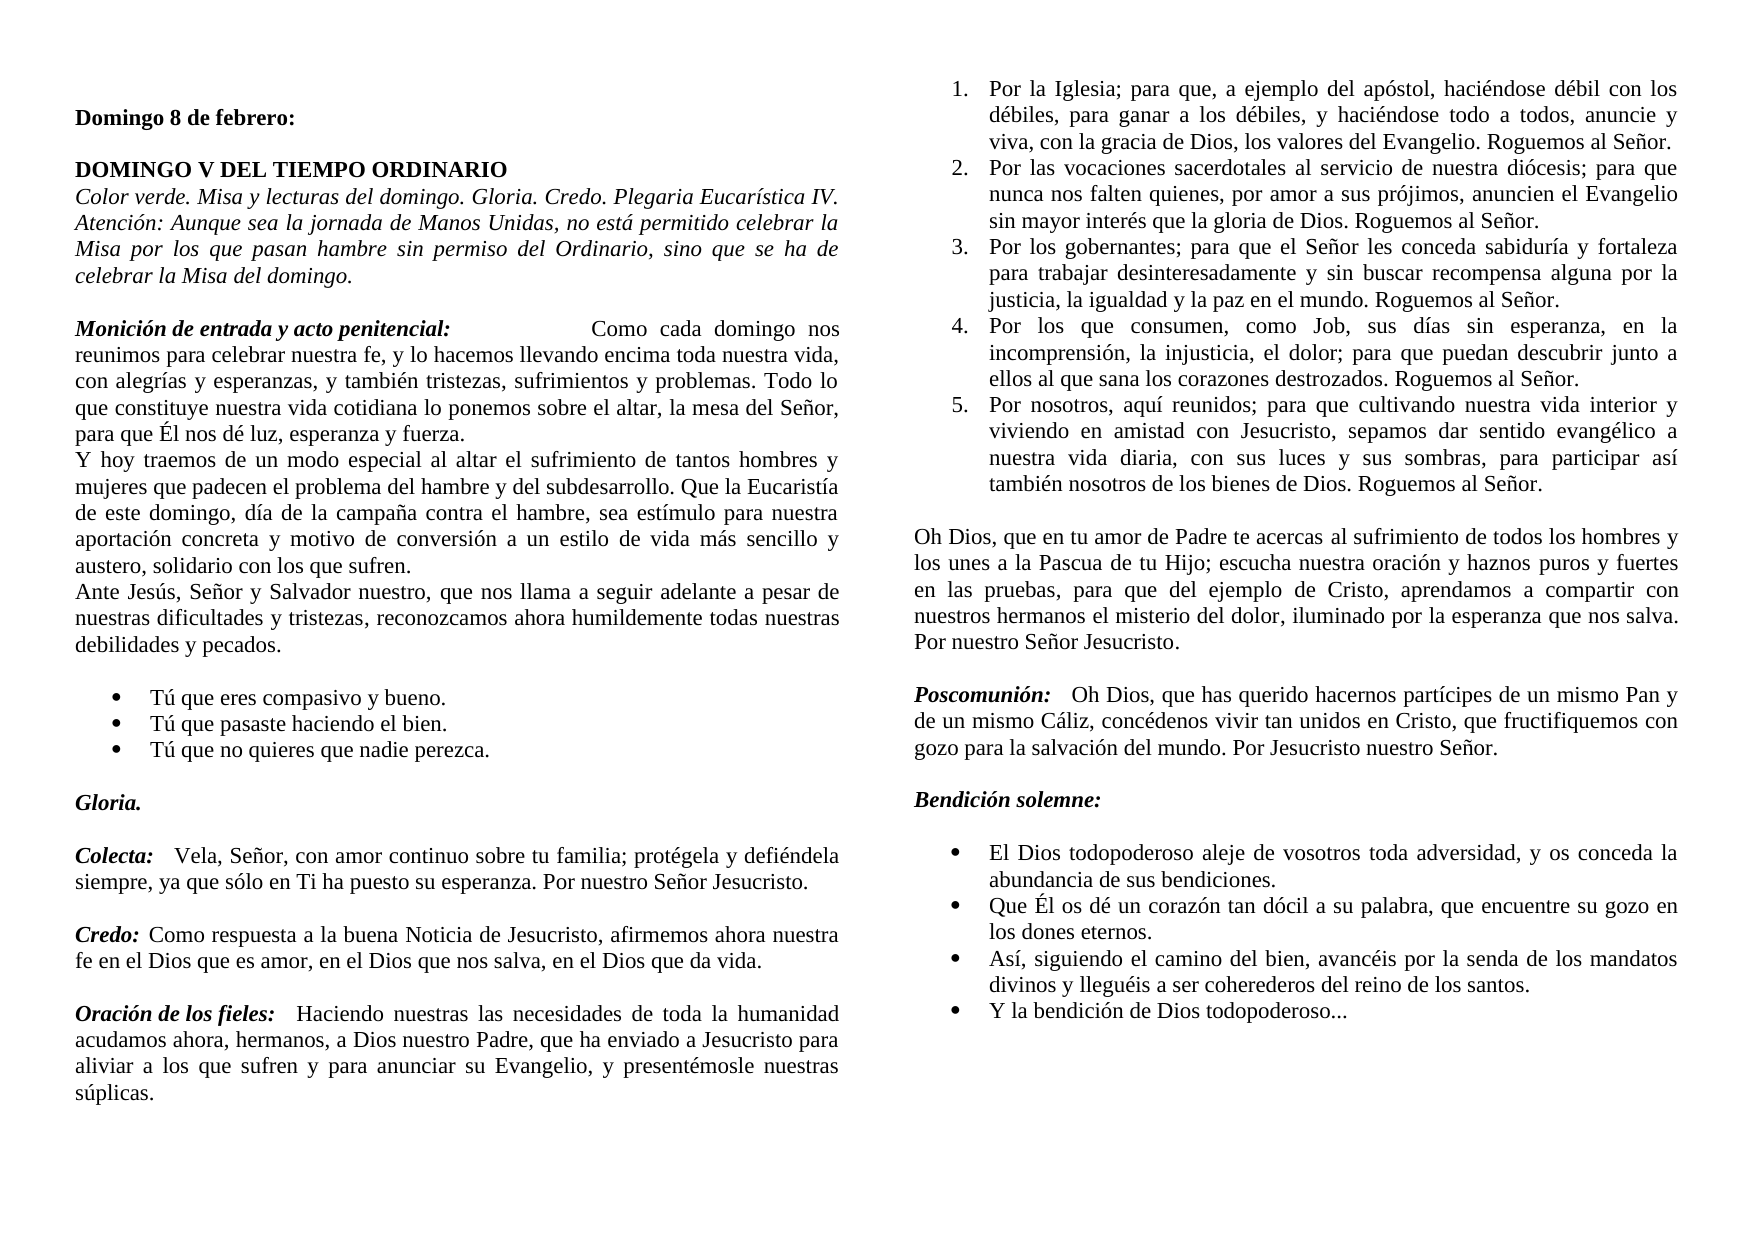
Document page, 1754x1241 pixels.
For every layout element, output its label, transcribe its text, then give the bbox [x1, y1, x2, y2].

text Poscomunión: Oh Dios, que has querido hacernos partícipes de un mismo Pan y de un mismo Cáliz, concédenos vivir tan unidos en Cristo, que fructifiquemos con gozo para la salvación del mundo. Por Jesucristo nuestro Señor. [914, 681, 1679, 760]
text Oh Dios, que en tu amor de Padre te acercas al sufrimiento de todos los hombres y los unes a de tu Hijo; escucha nuestra oración y haznos puros y fuertes en las pruebas, para que del ejemplo de Cristo, aprendamos a compartir con nuestros hermanos el misterio del dolor, iluminado por la esperanza que nos salva. Por nuestro Señor Jesucristo. [914, 523, 1679, 655]
list Por las vocaciones sacerdotales al servicio de nuestra diócesis; para que nunca nos falten quienes, por amor a sus prójimos, anuncien el Evangelio sin mayor interés que la gloria de Dios. Roguemos al Señor. [951, 154, 1679, 233]
text Monición de entrada y acto penitencial: Como cada domingo nos reunimos para celebrar nuestra fe, y lo hacemos llevando encima toda nuestra vida, con alegrías y esperanzas, y también tristezas, sufrimientos y problemas. Todo lo que constituye nuestra vida cotidiana lo ponemos sobre el altar, la mesa del Señor, para que Él nos dé luz, esperanza y fuerza. [75, 314, 840, 446]
list Por ; para que, a ejemplo del apóstol, haciéndose débil con los débiles, para ganar a los débiles, y haciéndose todo a todos, anuncie y viva, con la gracia de Dios, los valores del Evangelio. Roguemos al Señor. [951, 75, 1679, 154]
list El Dios todopoderoso aleje de vosotros toda adversidad, y os conceda la abundancia de sus bendiciones. [951, 839, 1679, 892]
list Por los gobernantes; para que el Señor les conceda sabiduría y fortaleza para trabajar desinteresadamente y sin buscar recompensa alguna por la justicia, la igualdad y la paz en el mundo. Roguemos al Señor. [951, 233, 1679, 312]
text Bendición solemne: [914, 787, 1679, 813]
list Y la bendición de Dios todopoderoso... [951, 997, 1679, 1024]
list Tú que pasaste haciendo el bien. [112, 710, 840, 736]
list Tú que eres compasivo y bueno. [112, 683, 840, 710]
text Domingo 8 de febrero: [75, 104, 840, 130]
text Gloria. [75, 789, 840, 815]
list Por nosotros, aquí reunidos; para que cultivando nuestra vida interior y viviendo en amistad con Jesucristo, sepamos dar sentido evangélico a nuestra vida diaria, con sus luces y sus sombras, para participar así también nosotros de los bienes de Dios. Roguemos al Señor. [951, 391, 1679, 497]
text Credo: Como respuesta a la buena Noticia de Jesucristo, afirmemos ahora nuestra fe en el Dios que es amor, en el Dios que nos salva, en el Dios que da vida. [75, 921, 840, 973]
list Que Él os dé un corazón tan dócil a su palabra, que encuentre su gozo en los dones eternos. [951, 892, 1679, 945]
text Ante Jesús, Señor y Salvador nuestro, que nos llama a seguir adelante a pesar de nuestras dificultades y tristezas, reconozcamos ahora humildemente todas nuestras debilidades y pecados. [75, 578, 840, 657]
text DOMINGO V DEL TIEMPO ORDINARIO [75, 156, 840, 183]
subtitle Color verde. Misa y lecturas del domingo. Gloria. Credo. Plegaria Eucarística IV. Atención: Aunque sea la jornada de Manos Unidas, no está permitido celebrar la Misa por los que pasan hambre sin permiso del Ordinario, sino que se ha de celebrar la Misa del domingo. [75, 183, 840, 288]
subtitle Y hoy traemos de un modo especial al altar el sufrimiento de tantos hombres y mujeres que padecen el problema del hambre y del subdesarrollo. Que de este domingo, día de la campaña contra el hambre, sea estímulo para nuestra aportación concreta y motivo de conversión a un estilo de vida más sencillo y austero, solidario con los que sufren. [75, 446, 840, 578]
text Oración de los fieles: Haciendo nuestras las necesidades de toda la humanidad acudamos ahora, hermanos, a Dios nuestro Padre, que ha enviado a Jesucristo para aliviar a los que sufren y para anunciar su Evangelio, y presentémosle nuestras súplicas. [75, 1000, 840, 1105]
list Tú que no quieres que nadie perezca. [112, 736, 840, 763]
text Colecta: Vela, Señor, con amor continuo sobre tu familia; protégela y defiéndela siempre, ya que sólo en Ti ha puesto su esperanza. Por nuestro Señor Jesucristo. [75, 842, 840, 894]
list Por los que consumen, como Job, sus días sin esperanza, en la incomprensión, la injusticia, el dolor; para que puedan descubrir junto a ellos al que sana los corazones destrozados. Roguemos al Señor. [951, 312, 1679, 391]
list Así, siguiendo el camino del bien, avancéis por la senda de los mandatos divinos y lleguéis a ser coherederos del reino de los santos. [951, 945, 1679, 997]
